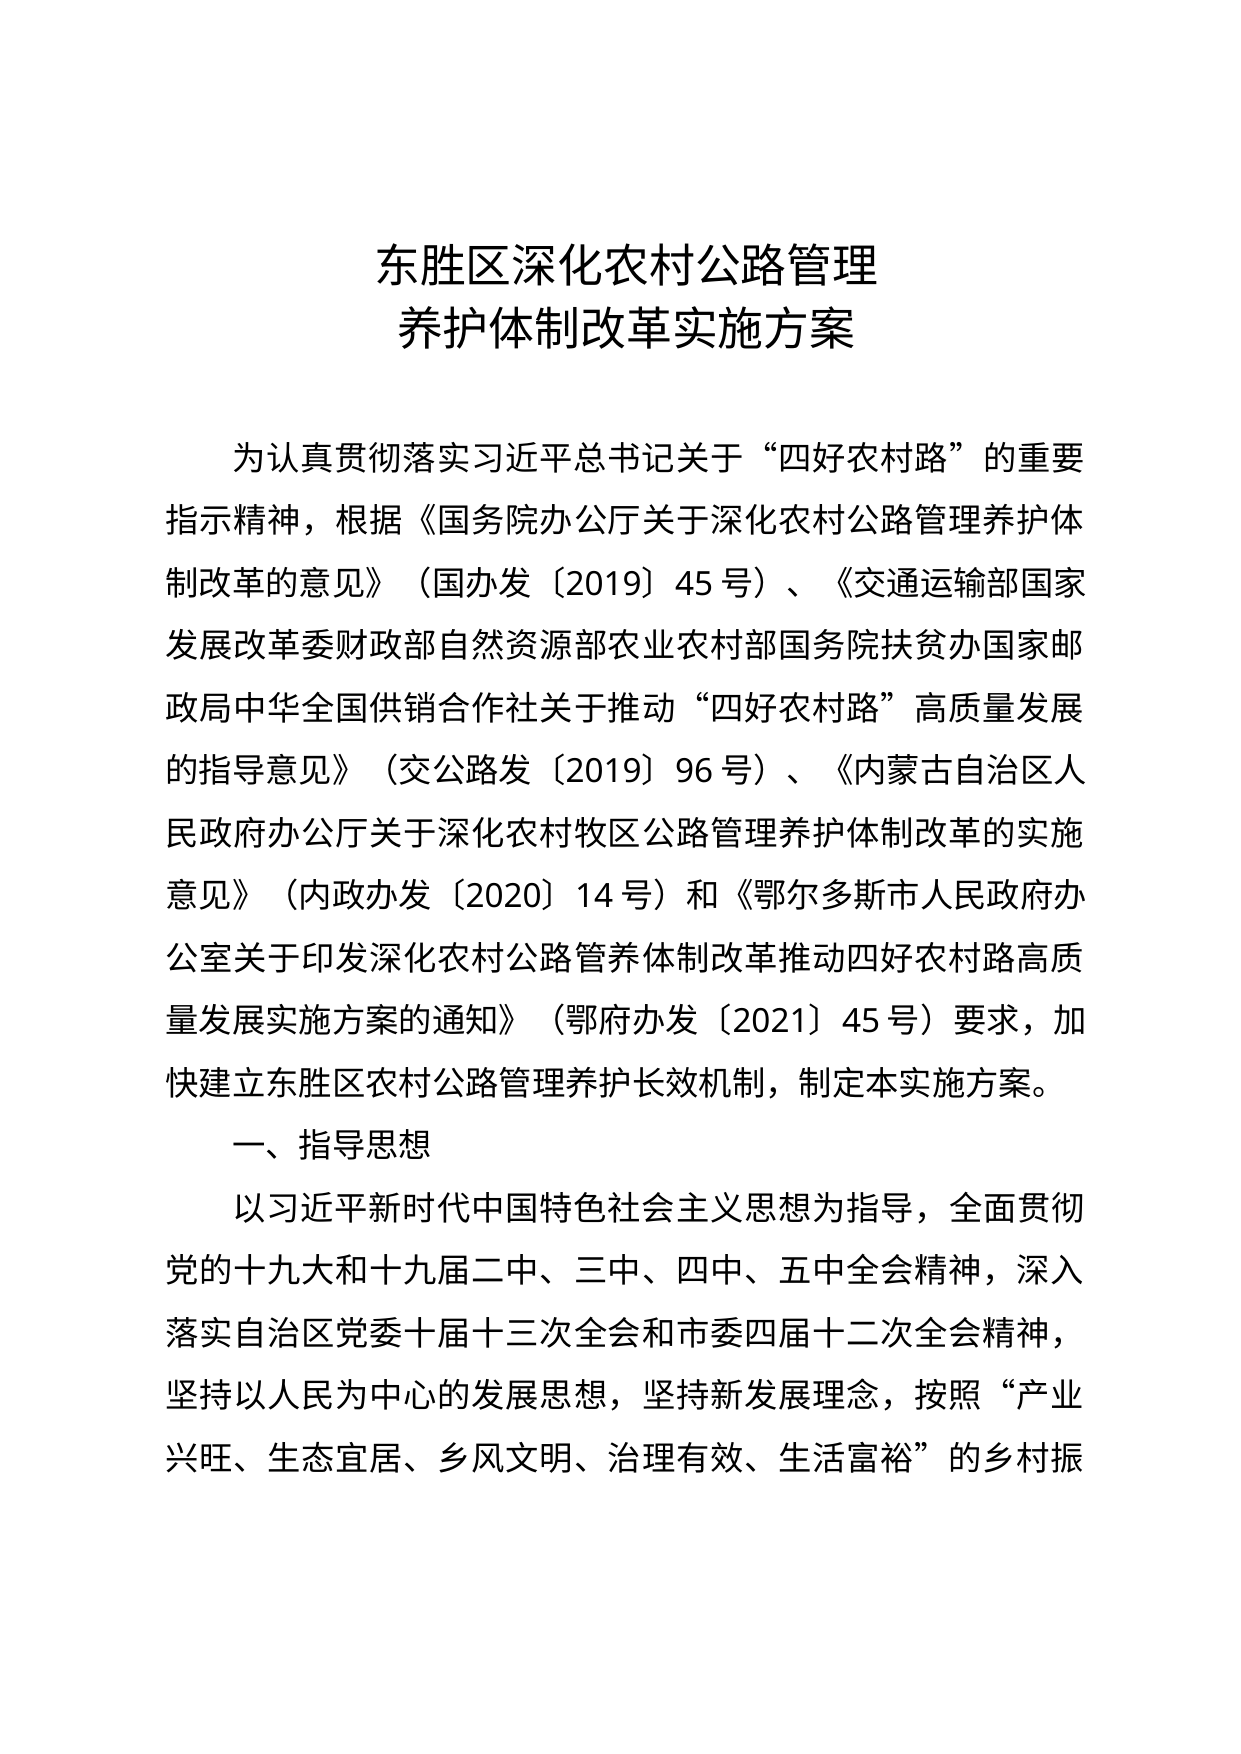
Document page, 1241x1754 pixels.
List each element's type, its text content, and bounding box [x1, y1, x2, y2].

text 一、指导思想 [165, 1108, 1087, 1170]
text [165, 1170, 1087, 1483]
text 为认真贯彻落实习近平总书记关于“四好农村路”的重要指示精神，根据《国务院办公厅关于深化农村公路管理养护体制改革的意见》（国办发〔2019〕45号）、《交通运输部国家发展改革委财政部自然资源部农业农村部国务院扶贫办国家邮政局中华全国供销合作社关于推动“四好农村路”高质量发展的指导意见》（交公路发〔2019〕96号）、《内蒙古自治区人民政府办公厅关于深化农村牧区公路管理养护体制改革的实施意见》（内政办发〔2020〕14号）和《鄂尔多斯市人民政府办公室关于印发深化农村公路管养体制改革推动四好农村路高质量发展实施方案的通知》（鄂府办发〔2021〕45号）要求，加快建立东胜区农村公路管理养护长效机制，制定本实施方案。 [165, 420, 1087, 1108]
text 东胜区深化农村公路管理 [165, 233, 1087, 295]
text 养护体制改革实施方案 [165, 295, 1087, 358]
